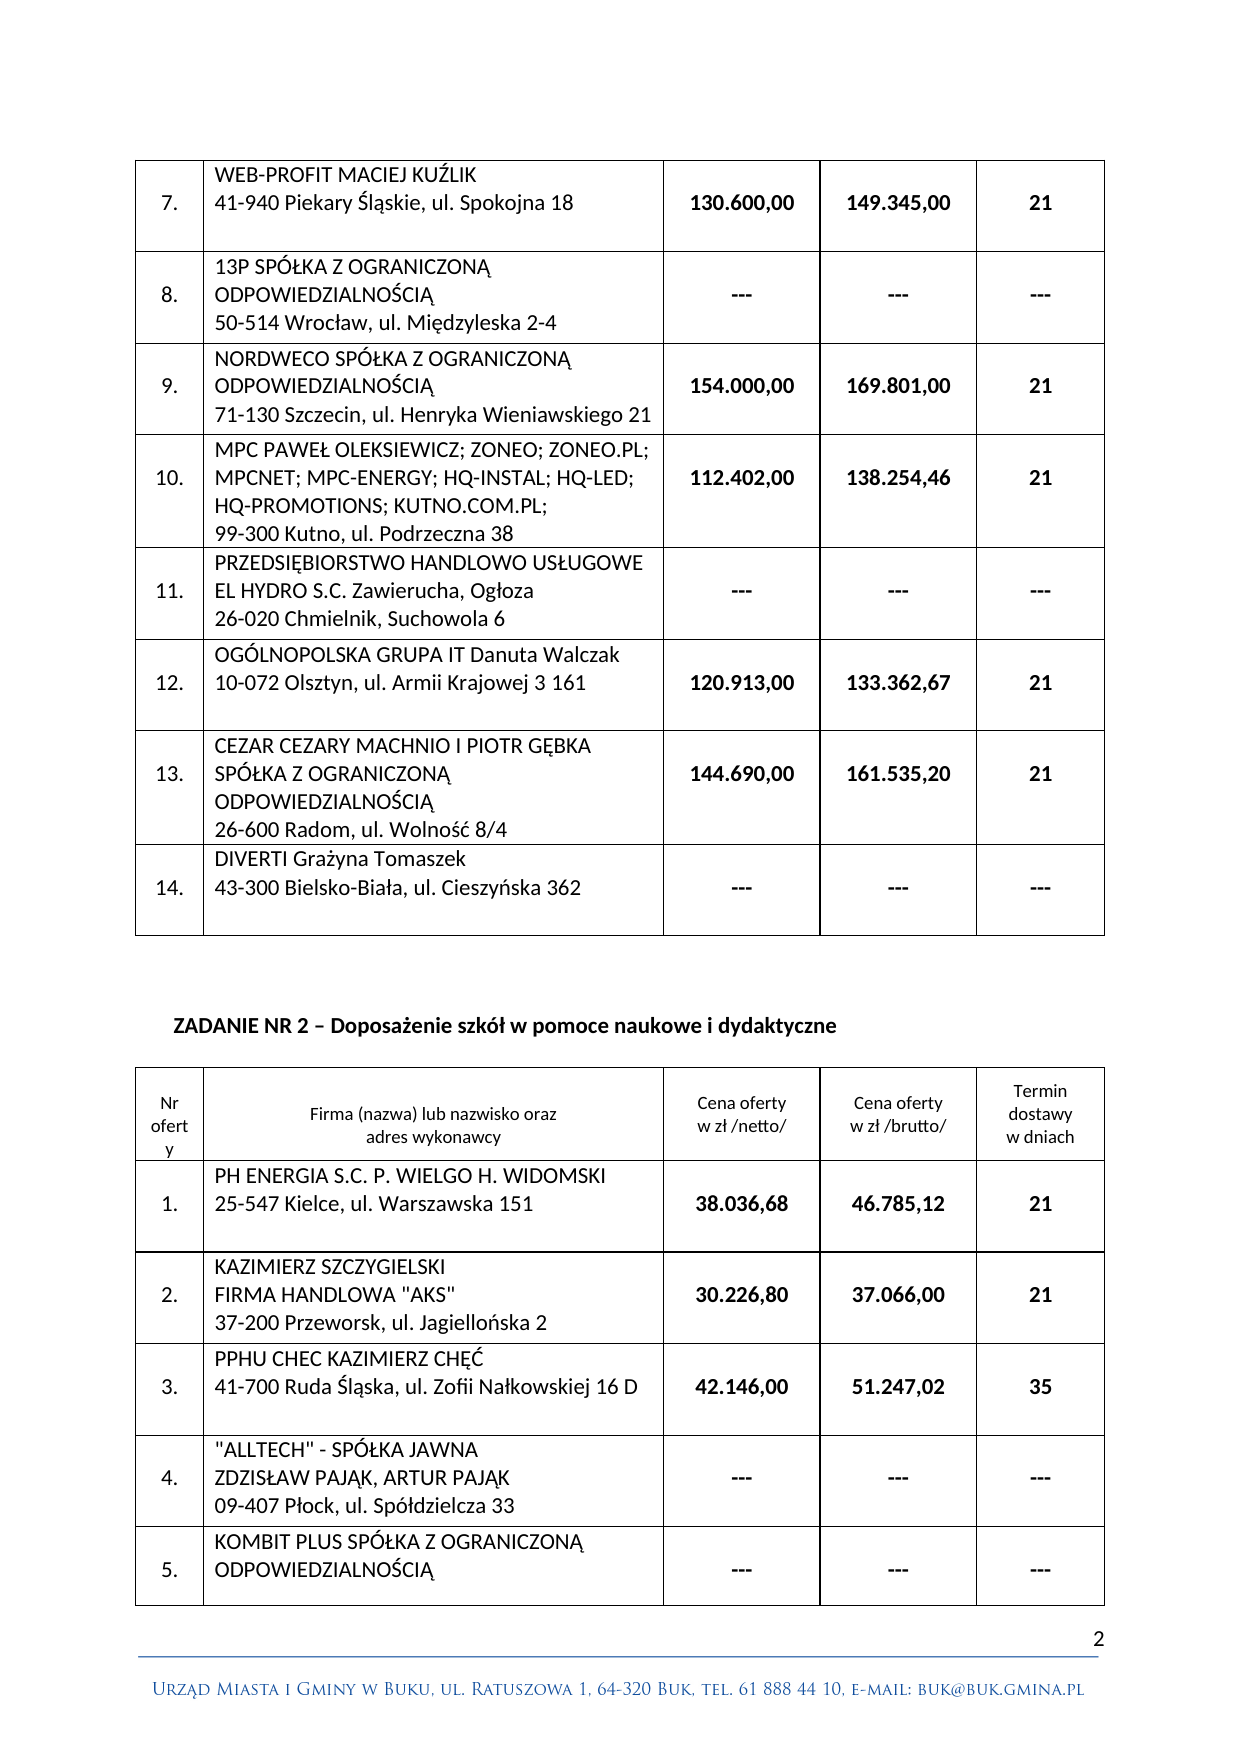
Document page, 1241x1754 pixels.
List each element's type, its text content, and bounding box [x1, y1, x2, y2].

table_cell 2. [136, 1253, 203, 1343]
table_cell 112.402,00 [664, 435, 819, 547]
table_cell 7. [136, 161, 203, 251]
table_cell 13. [136, 731, 203, 843]
table_cell 1. [136, 1161, 203, 1251]
table_cell --- [821, 1436, 976, 1526]
table_cell 13P SPÓŁKA Z OGRANICZONĄ ODPOWIEDZIALNOŚCIĄ 50-514 Wrocław, ul. Międzyleska 2-4 [204, 252, 663, 343]
table_cell PRZEDSIĘBIORSTWO HANDLOWO USŁUGOWE EL HYDRO S.C. Zawierucha, Ogłoza 26-020 Chmielnik, Suchowola 6 [204, 548, 663, 639]
table_cell 133.362,67 [821, 640, 976, 730]
table_cell 154.000,00 [664, 344, 819, 434]
table_cell --- [977, 1436, 1104, 1526]
table_header Firma (nazwa) lub nazwisko oraz adres wykonawcy [204, 1068, 663, 1160]
text ZADANIE NR 2 – Doposażenie szkół w pomoce naukowe i dydaktyczne [173, 1011, 1104, 1039]
table_cell 35 [977, 1344, 1104, 1434]
table_cell OGÓLNOPOLSKA GRUPA IT Danuta Walczak 10-072 Olsztyn, ul. Armii Krajowej 3 161 [204, 640, 663, 730]
table_header Nr oferty [136, 1068, 203, 1160]
table_cell 3. [136, 1344, 203, 1434]
table_cell 5. [136, 1527, 203, 1605]
table_cell NORDWECO SPÓŁKA Z OGRANICZONĄ ODPOWIEDZIALNOŚCIĄ 71-130 Szczecin, ul. Henryka Wieniawskiego 21 [204, 344, 663, 434]
table_cell 12. [136, 640, 203, 730]
table_cell --- [977, 252, 1104, 343]
table_cell 169.801,00 [821, 344, 976, 434]
table_cell --- [977, 548, 1104, 639]
table_cell --- [821, 845, 976, 935]
table_cell 42.146,00 [664, 1344, 819, 1434]
table_cell 144.690,00 [664, 731, 819, 843]
table_cell --- [821, 1527, 976, 1605]
table_cell 161.535,20 [821, 731, 976, 843]
table_cell 21 [977, 435, 1104, 547]
table_cell MPC PAWEŁ OLEKSIEWICZ; ZONEO; ZONEO.PL; MPCNET; MPC-ENERGY; HQ-INSTAL; HQ-LED; HQ-PROMOTIONS; KUTNO.COM.PL; 99-300 Kutno, ul. Podrzeczna 38 [204, 435, 663, 547]
table_cell 21 [977, 640, 1104, 730]
table_cell WEB-PROFIT MACIEJ KUŹLIK 41-940 Piekary Śląskie, ul. Spokojna 18 [204, 161, 663, 251]
table_cell --- [664, 252, 819, 343]
table_cell 8. [136, 252, 203, 343]
table_cell 120.913,00 [664, 640, 819, 730]
table_cell 38.036,68 [664, 1161, 819, 1251]
table_cell 21 [977, 1161, 1104, 1251]
table_header Cena oferty w zł /brutto/ [821, 1068, 976, 1160]
table_cell 9. [136, 344, 203, 434]
table_cell --- [821, 252, 976, 343]
table_cell 21 [977, 1253, 1104, 1343]
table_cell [204, 1527, 663, 1605]
picture [0, 1656, 1238, 1733]
table_cell --- [821, 548, 976, 639]
table_cell 130.600,00 [664, 161, 819, 251]
table_header Termin dostawy w dniach [977, 1068, 1104, 1160]
table_cell 14. [136, 845, 203, 935]
table_cell 51.247,02 [821, 1344, 976, 1434]
table_cell 11. [136, 548, 203, 639]
table_cell --- [664, 548, 819, 639]
table_cell 21 [977, 731, 1104, 843]
table_cell 149.345,00 [821, 161, 976, 251]
table_cell 30.226,80 [664, 1253, 819, 1343]
table_cell 138.254,46 [821, 435, 976, 547]
table_cell --- [664, 1436, 819, 1526]
table_cell CEZAR CEZARY MACHNIO I PIOTR GĘBKA SPÓŁKA Z OGRANICZONĄ ODPOWIEDZIALNOŚCIĄ 26-600 Radom, ul. Wolność 8/4 [204, 731, 663, 843]
table_cell "ALLTECH" - SPÓŁKA JAWNA ZDZISŁAW PAJĄK, ARTUR PAJĄK 09-407 Płock, ul. Spółdzielcza 33 [204, 1436, 663, 1526]
table_header Cena oferty w zł /netto/ [664, 1068, 819, 1160]
table_cell --- [664, 845, 819, 935]
table_cell 10. [136, 435, 203, 547]
table_cell 21 [977, 344, 1104, 434]
table_cell --- [977, 845, 1104, 935]
table_cell --- [977, 1527, 1104, 1605]
table_cell PPHU CHEC KAZIMIERZ CHĘĆ 41-700 Ruda Śląska, ul. Zofii Nałkowskiej 16 D [204, 1344, 663, 1434]
table_cell KAZIMIERZ SZCZYGIELSKI FIRMA HANDLOWA "AKS" 37-200 Przeworsk, ul. Jagiellońska 2 [204, 1253, 663, 1343]
table_cell --- [664, 1527, 819, 1605]
table_cell DIVERTI Grażyna Tomaszek 43-300 Bielsko-Biała, ul. Cieszyńska 362 [204, 845, 663, 935]
table_cell 46.785,12 [821, 1161, 976, 1251]
table_cell 4. [136, 1436, 203, 1526]
table_cell 37.066,00 [821, 1253, 976, 1343]
table_cell PH ENERGIA S.C. P. WIELGO H. WIDOMSKI 25-547 Kielce, ul. Warszawska 151 [204, 1161, 663, 1251]
table_cell 21 [977, 161, 1104, 251]
